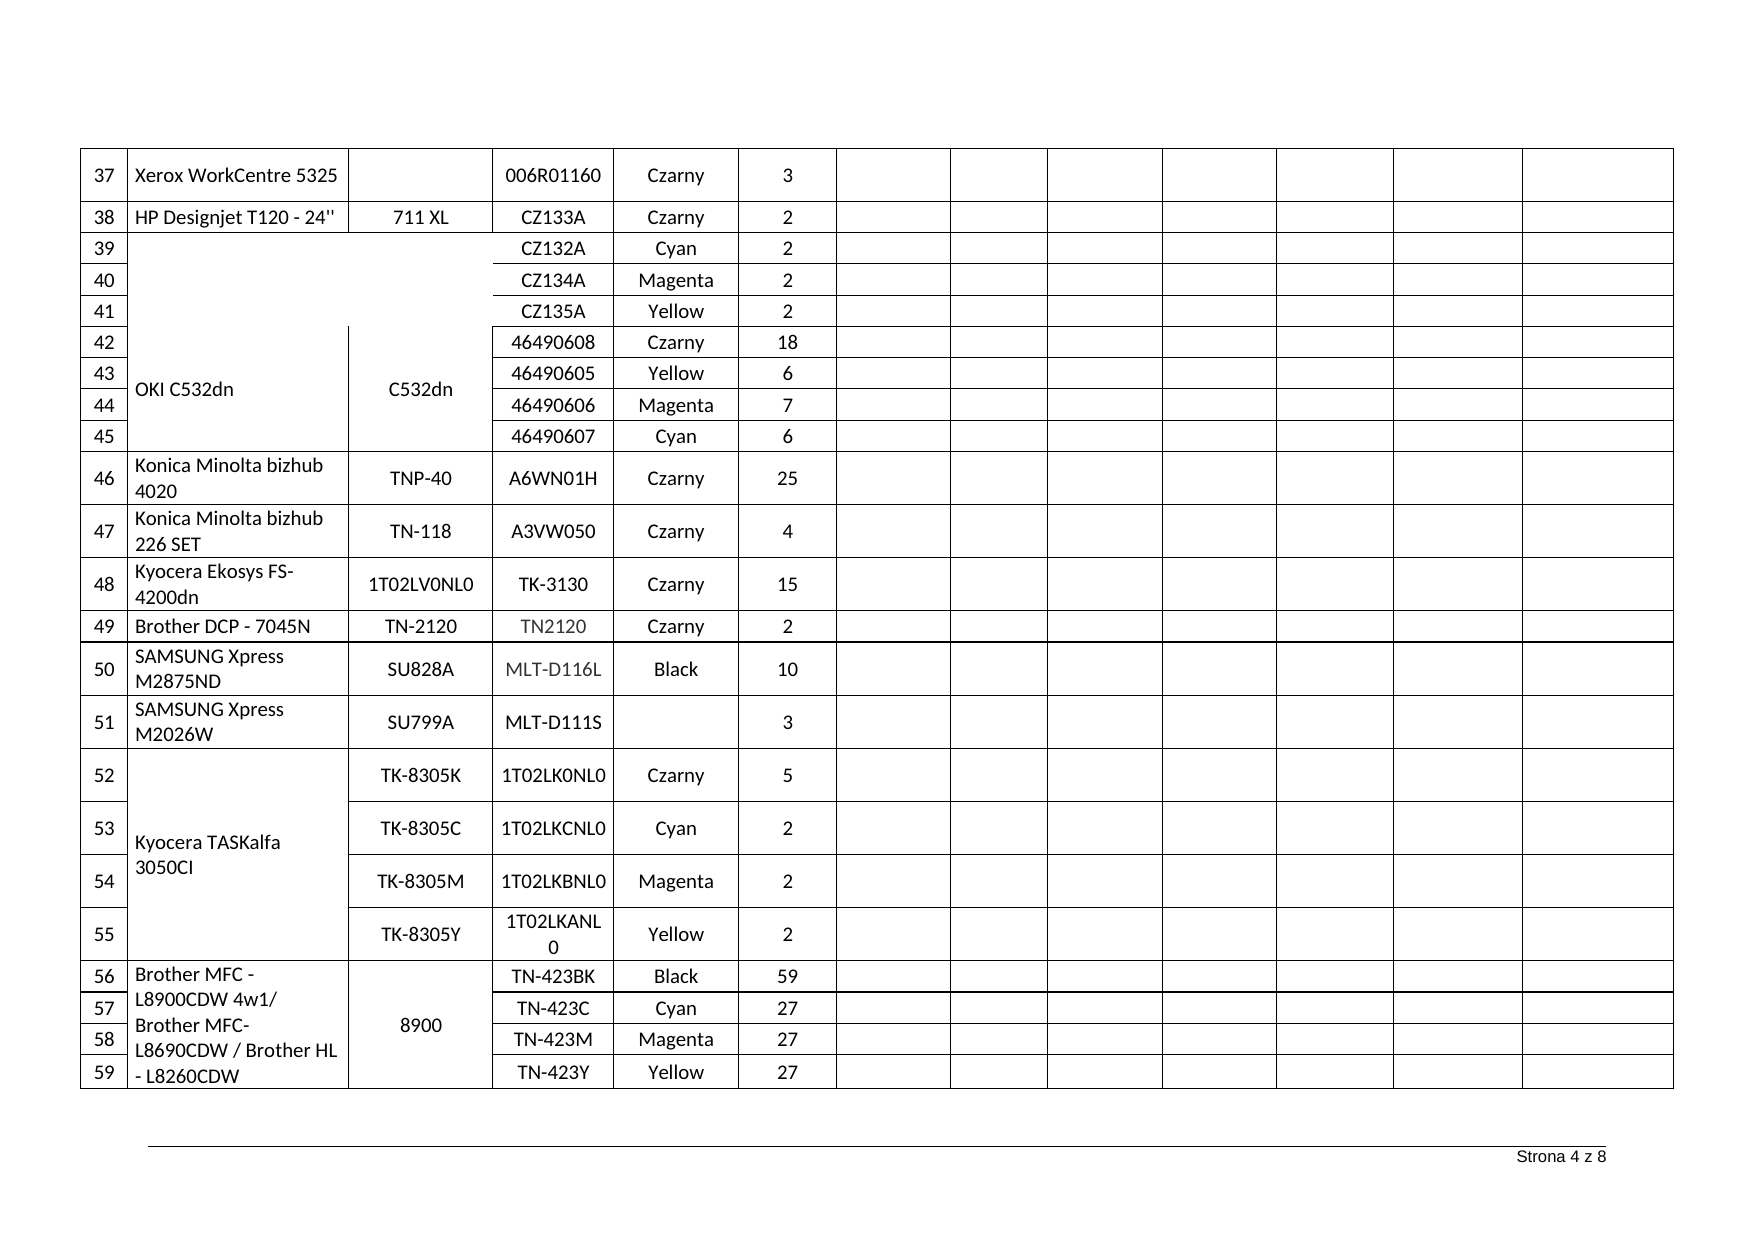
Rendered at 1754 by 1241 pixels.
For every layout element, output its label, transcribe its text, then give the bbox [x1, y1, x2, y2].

table_cell [837, 389, 950, 419]
table_cell [1163, 696, 1276, 748]
table_cell [1048, 264, 1162, 294]
table_cell [1523, 149, 1673, 201]
table_cell [1277, 327, 1393, 357]
table_cell Czarny [614, 149, 738, 201]
table_cell Cyan [614, 233, 738, 263]
table_cell [1163, 505, 1276, 557]
table_cell [1048, 505, 1162, 557]
table_cell [1048, 452, 1162, 504]
table_cell [1048, 993, 1162, 1023]
table_cell [951, 202, 1047, 232]
table_cell [951, 452, 1047, 504]
table_cell [1394, 421, 1522, 451]
table_cell 6 [739, 358, 836, 388]
table_cell [1163, 452, 1276, 504]
table_cell TN-423M [493, 1024, 613, 1054]
table_cell [1277, 358, 1393, 388]
table_cell CZ134A [493, 264, 613, 294]
table_cell Czarny [614, 327, 738, 357]
table_cell [1277, 1024, 1393, 1054]
table_cell [1277, 749, 1393, 801]
table_cell [1277, 855, 1393, 907]
table_cell [1394, 1024, 1522, 1054]
table_cell TK-3130 [493, 558, 613, 610]
table_cell [1163, 802, 1276, 854]
table_cell [1394, 749, 1522, 801]
table_cell [1523, 505, 1673, 557]
table_cell [1394, 802, 1522, 854]
table_cell [1394, 908, 1522, 960]
table_cell [1048, 1024, 1162, 1054]
table_cell TN-423Y [493, 1055, 613, 1088]
table_cell [1523, 961, 1673, 991]
table_cell [1163, 1055, 1276, 1088]
table_cell [1163, 358, 1276, 388]
table_cell [1277, 611, 1393, 641]
table_cell [1394, 389, 1522, 419]
table_cell [1277, 908, 1393, 960]
table_cell 2 [739, 264, 836, 294]
table_cell [1394, 643, 1522, 694]
table_cell [1394, 961, 1522, 991]
table_cell 46490606 [493, 389, 613, 419]
table_cell 1T02LKANL0 [493, 908, 613, 960]
table_cell [951, 908, 1047, 960]
table_cell [951, 855, 1047, 907]
table_cell [1163, 327, 1276, 357]
table_cell [951, 233, 1047, 263]
table_cell [837, 264, 950, 294]
table_cell [1523, 993, 1673, 1023]
table_cell Konica Minolta bizhub 226 SET [128, 505, 348, 557]
table_cell [1048, 558, 1162, 610]
table_cell 58 [81, 1024, 127, 1054]
table_cell [1048, 855, 1162, 907]
table_cell [1048, 1055, 1162, 1088]
table_cell [1277, 389, 1393, 419]
table_cell [1163, 558, 1276, 610]
table_cell 27 [739, 1024, 836, 1054]
table_cell [1048, 421, 1162, 451]
table_cell TK-8305Y [349, 908, 492, 960]
table_cell [1523, 855, 1673, 907]
table_cell MLT-D111S [493, 696, 613, 748]
table_cell [1277, 696, 1393, 748]
table_cell 10 [739, 643, 836, 694]
table_cell CZ135A [493, 296, 613, 326]
table_cell [951, 327, 1047, 357]
table_cell TK-8305C [349, 802, 492, 854]
table_cell 2 [739, 611, 836, 641]
table_cell Czarny [614, 749, 738, 801]
table_cell [1277, 993, 1393, 1023]
table_cell [1523, 452, 1673, 504]
table_cell [1048, 611, 1162, 641]
table_cell [951, 1024, 1047, 1054]
table_cell [1163, 202, 1276, 232]
table_cell 46490608 [493, 327, 613, 357]
table_cell [837, 505, 950, 557]
table_cell [951, 611, 1047, 641]
table_cell [1523, 1024, 1673, 1054]
table_cell [1277, 202, 1393, 232]
table_cell [1163, 993, 1276, 1023]
table_cell [1394, 264, 1522, 294]
table_cell 15 [739, 558, 836, 610]
table_cell 1T02LKCNL0 [493, 802, 613, 854]
table_cell [1048, 389, 1162, 419]
table_cell [1394, 611, 1522, 641]
table_cell [951, 296, 1047, 326]
table_cell [837, 233, 950, 263]
table_cell CZ132A [493, 233, 613, 263]
table_cell 53 [81, 802, 127, 854]
table_cell [1394, 993, 1522, 1023]
table_cell [951, 149, 1047, 201]
table_cell 59 [81, 1055, 127, 1088]
table_cell [837, 993, 950, 1023]
table_cell 47 [81, 505, 127, 557]
table_cell Xerox WorkCentre 5325 [128, 149, 348, 201]
table_cell [1394, 452, 1522, 504]
table_cell [837, 1024, 950, 1054]
table_cell [837, 358, 950, 388]
table_cell 38 [81, 202, 127, 232]
table_cell [837, 327, 950, 357]
table_cell [1277, 1055, 1393, 1088]
table_cell SU828A [349, 643, 492, 694]
table_cell [1277, 452, 1393, 504]
table_cell 59 [739, 961, 836, 991]
table_cell 42 [81, 327, 127, 357]
table_cell [1394, 855, 1522, 907]
table_cell 27 [739, 993, 836, 1023]
table_cell Magenta [614, 855, 738, 907]
table_cell [1277, 505, 1393, 557]
table_cell 54 [81, 855, 127, 907]
table_cell [1163, 233, 1276, 263]
table_cell 46 [81, 452, 127, 504]
table_cell SU799A [349, 696, 492, 748]
table_cell SAMSUNG Xpress M2026W [128, 696, 348, 748]
table_cell [1048, 358, 1162, 388]
table_cell A6WN01H [493, 452, 613, 504]
table_cell [1048, 233, 1162, 263]
table_cell [1523, 358, 1673, 388]
table_cell Czarny [614, 558, 738, 610]
table_cell [951, 802, 1047, 854]
table_cell [837, 558, 950, 610]
table_cell 5 [739, 749, 836, 801]
table_cell Magenta [614, 1024, 738, 1054]
table_cell [1394, 149, 1522, 201]
table_cell [837, 643, 950, 694]
table_cell [837, 802, 950, 854]
table_cell Brother MFC - L8900CDW 4w1/ Brother MFC-L8690CDW / Brother HL - L8260CDW [128, 961, 348, 1088]
table_cell [1523, 327, 1673, 357]
table_cell [1048, 202, 1162, 232]
table_cell [837, 202, 950, 232]
table_cell [349, 149, 492, 201]
table_cell Black [614, 643, 738, 694]
table_cell [1523, 749, 1673, 801]
table_cell [1163, 264, 1276, 294]
table_cell Czarny [614, 611, 738, 641]
table_cell [1394, 1055, 1522, 1088]
table_cell TN-423C [493, 993, 613, 1023]
table_cell 2 [739, 855, 836, 907]
table_cell [1394, 696, 1522, 748]
table_cell Kyocera TASKalfa 3050CI [128, 749, 348, 960]
table_cell Yellow [614, 908, 738, 960]
table_cell [951, 961, 1047, 991]
table_cell [1523, 389, 1673, 419]
table_cell MLT-D116L [493, 643, 613, 694]
table_cell [837, 908, 950, 960]
table_cell [1277, 149, 1393, 201]
table_cell [1523, 1055, 1673, 1088]
table_cell [1394, 202, 1522, 232]
table_cell [1523, 802, 1673, 854]
table_cell [1277, 233, 1393, 263]
table_cell [837, 452, 950, 504]
table_cell 7 [739, 389, 836, 419]
table_cell 41 [81, 296, 127, 326]
table_cell 3 [739, 149, 836, 201]
table_cell 2 [739, 802, 836, 854]
table_cell [1277, 802, 1393, 854]
table_cell [837, 296, 950, 326]
table_cell 2 [739, 202, 836, 232]
table_cell 6 [739, 421, 836, 451]
table_cell [1277, 961, 1393, 991]
table_cell [1048, 961, 1162, 991]
table_cell 50 [81, 643, 127, 694]
table_cell Yellow [614, 358, 738, 388]
table_cell [1163, 296, 1276, 326]
table_cell Brother DCP - 7045N [128, 611, 348, 641]
table_cell [1048, 749, 1162, 801]
table_cell Czarny [614, 202, 738, 232]
table_cell [1277, 264, 1393, 294]
table_cell 48 [81, 558, 127, 610]
table_cell 37 [81, 149, 127, 201]
table_cell 46490605 [493, 358, 613, 388]
table_cell 56 [81, 961, 127, 991]
table_cell 25 [739, 452, 836, 504]
table_cell Cyan [614, 421, 738, 451]
table_cell A3VW050 [493, 505, 613, 557]
table_cell [951, 696, 1047, 748]
table_cell [1048, 908, 1162, 960]
table_cell [1163, 908, 1276, 960]
table_cell [837, 961, 950, 991]
table_cell [1394, 558, 1522, 610]
table_cell 006R01160 [493, 149, 613, 201]
table_cell TNP-40 [349, 452, 492, 504]
table_cell Kyocera Ekosys FS-4200dn [128, 558, 348, 610]
table_cell [1394, 327, 1522, 357]
table_cell [837, 749, 950, 801]
table_cell [1048, 327, 1162, 357]
table_cell [1394, 505, 1522, 557]
table_cell [1523, 908, 1673, 960]
table_cell [1048, 696, 1162, 748]
table_cell [1277, 421, 1393, 451]
table_cell [1523, 264, 1673, 294]
table_cell [1394, 233, 1522, 263]
table_cell Magenta [614, 264, 738, 294]
table_cell Cyan [614, 802, 738, 854]
table_cell [837, 149, 950, 201]
table_cell TN-423BK [493, 961, 613, 991]
table_cell [1277, 296, 1393, 326]
table_cell [1523, 611, 1673, 641]
table_cell Czarny [614, 505, 738, 557]
table_cell 43 [81, 358, 127, 388]
table_cell 711 XL [349, 202, 492, 232]
table_cell 2 [739, 908, 836, 960]
table_cell TK-8305K [349, 749, 492, 801]
table_cell 1T02LK0NL0 [493, 749, 613, 801]
table_cell CZ133A [493, 202, 613, 232]
table_cell TK-8305M [349, 855, 492, 907]
table_cell TN-118 [349, 505, 492, 557]
table_cell [837, 855, 950, 907]
table_cell [1163, 855, 1276, 907]
table_cell Cyan [614, 993, 738, 1023]
table_cell [1523, 643, 1673, 694]
table_cell Konica Minolta bizhub 4020 [128, 452, 348, 504]
table_cell 51 [81, 696, 127, 748]
table_cell [1394, 358, 1522, 388]
table_cell [1523, 202, 1673, 232]
table_cell C532dn [349, 326, 492, 451]
table_cell [837, 611, 950, 641]
table_cell 1T02LV0NL0 [349, 558, 492, 610]
table_cell [951, 643, 1047, 694]
table_cell [1048, 149, 1162, 201]
table_cell [1163, 611, 1276, 641]
table_cell 39 [81, 233, 127, 263]
table_cell 8900 [349, 961, 492, 1088]
table_cell TN2120 [493, 611, 613, 641]
table_cell Black [614, 961, 738, 991]
table_cell Magenta [614, 389, 738, 419]
table_cell 18 [739, 327, 836, 357]
table_cell [951, 264, 1047, 294]
table_cell [1277, 643, 1393, 694]
table_cell [1163, 421, 1276, 451]
table_cell [1163, 749, 1276, 801]
table_cell [1523, 421, 1673, 451]
table_cell 40 [81, 264, 127, 294]
table_cell 2 [739, 296, 836, 326]
table_cell [1163, 643, 1276, 694]
table_cell Yellow [614, 1055, 738, 1088]
table_cell 52 [81, 749, 127, 801]
table_cell [951, 389, 1047, 419]
table_cell 44 [81, 389, 127, 419]
table_cell OKI C532dn [128, 326, 348, 451]
table_cell [1163, 389, 1276, 419]
table_cell [1048, 802, 1162, 854]
table_cell 2 [739, 233, 836, 263]
table_cell [1523, 233, 1673, 263]
table_cell [1163, 149, 1276, 201]
table_cell [951, 358, 1047, 388]
table_cell [1523, 558, 1673, 610]
table_cell 45 [81, 421, 127, 451]
table_cell SAMSUNG Xpress M2875ND [128, 643, 348, 694]
table_cell [951, 558, 1047, 610]
table_cell [1163, 1024, 1276, 1054]
table_cell [1048, 643, 1162, 694]
table_cell 3 [739, 696, 836, 748]
table_cell Czarny [614, 452, 738, 504]
table_cell [1523, 296, 1673, 326]
table_cell HP Designjet T120 - 24'' [128, 202, 348, 232]
table_cell [837, 1055, 950, 1088]
table_cell [614, 696, 738, 748]
table_cell [951, 1055, 1047, 1088]
table_cell 1T02LKBNL0 [493, 855, 613, 907]
table_cell [951, 749, 1047, 801]
table_cell [1277, 558, 1393, 610]
table_cell [1048, 296, 1162, 326]
table_cell [1163, 961, 1276, 991]
table_cell 49 [81, 611, 127, 641]
table_cell [1394, 296, 1522, 326]
table_cell [951, 505, 1047, 557]
table_cell Yellow [614, 296, 738, 326]
table_cell [951, 421, 1047, 451]
table_cell TN-2120 [349, 611, 492, 641]
table_cell [951, 993, 1047, 1023]
table_cell 57 [81, 993, 127, 1023]
table_cell 4 [739, 505, 836, 557]
table_cell [837, 421, 950, 451]
table_cell 46490607 [493, 421, 613, 451]
table_cell [1523, 696, 1673, 748]
table_cell 27 [739, 1055, 836, 1088]
table_cell [837, 696, 950, 748]
table_cell 55 [81, 908, 127, 960]
